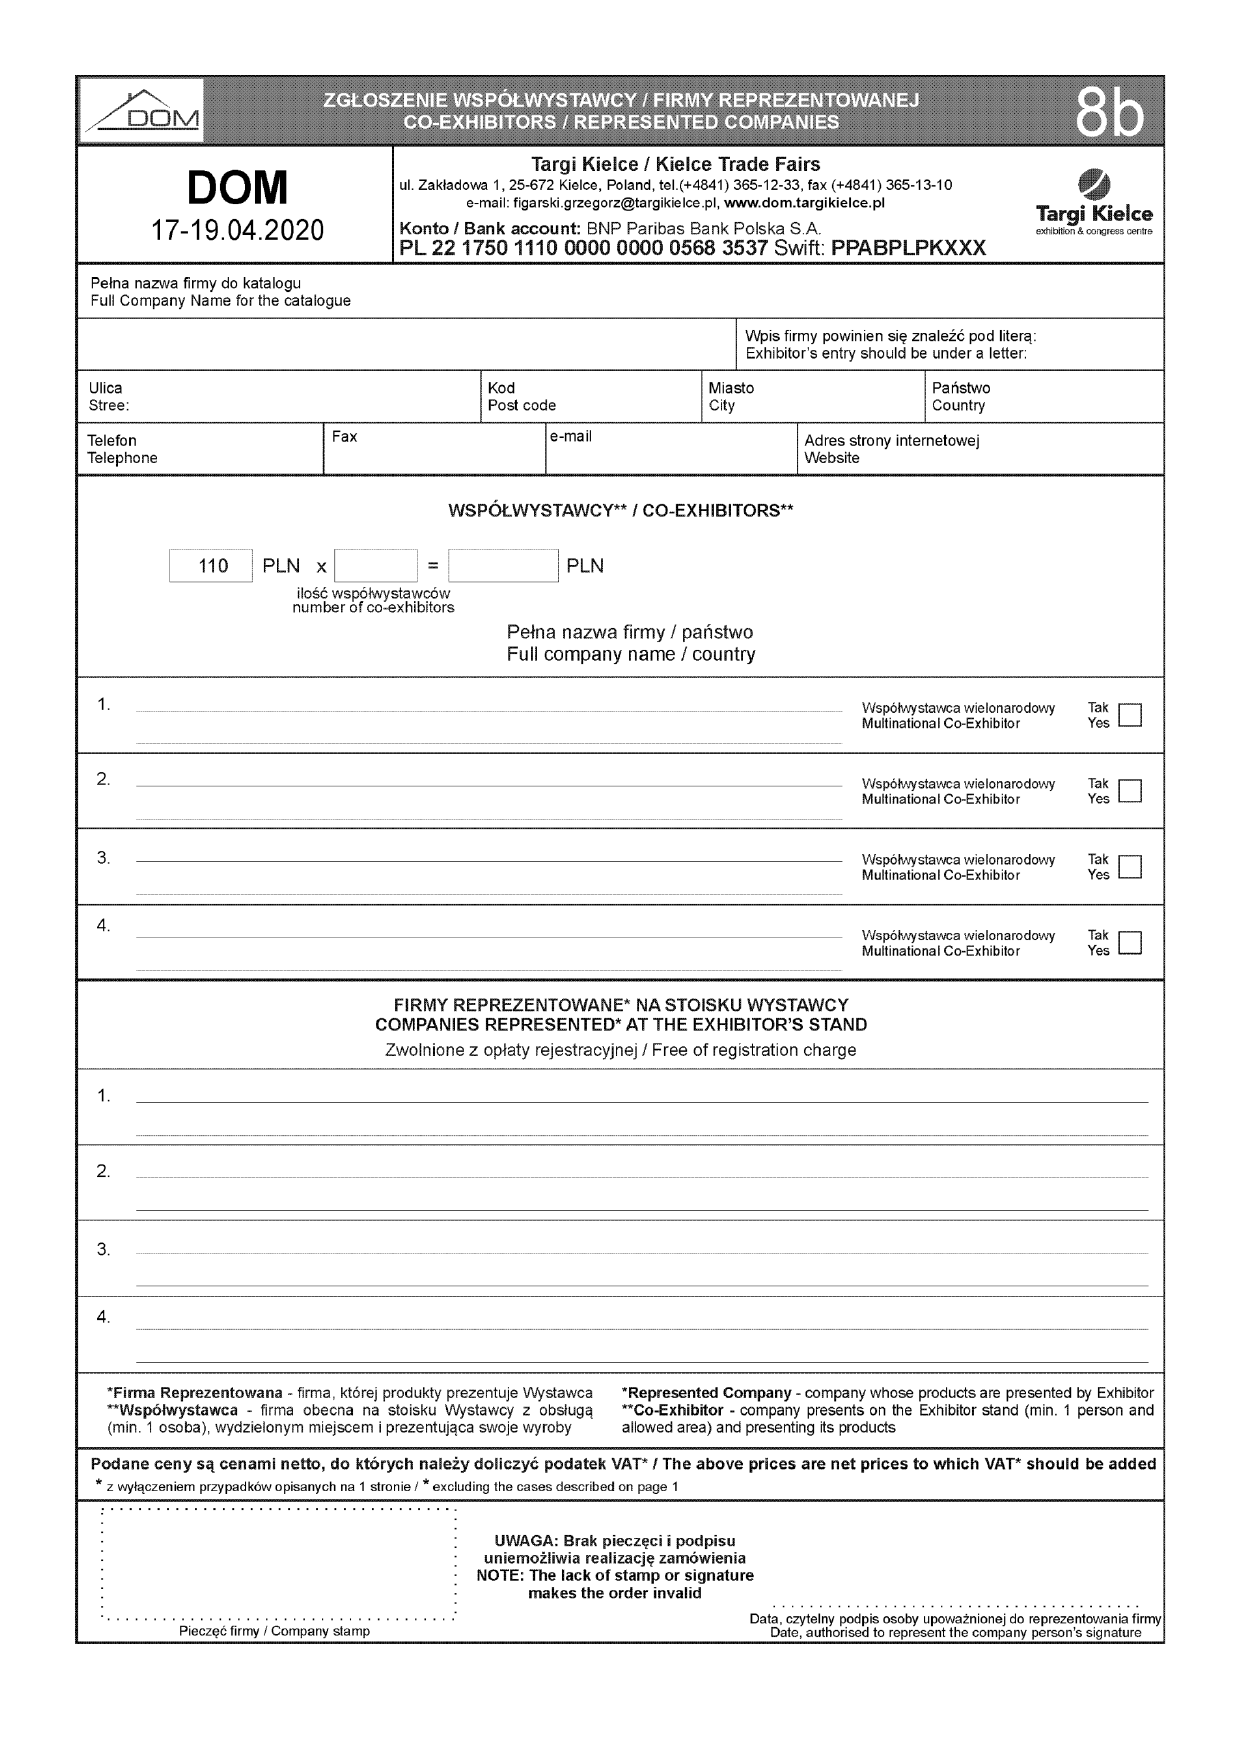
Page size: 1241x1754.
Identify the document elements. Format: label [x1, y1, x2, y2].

picture [75, 75, 1166, 1644]
